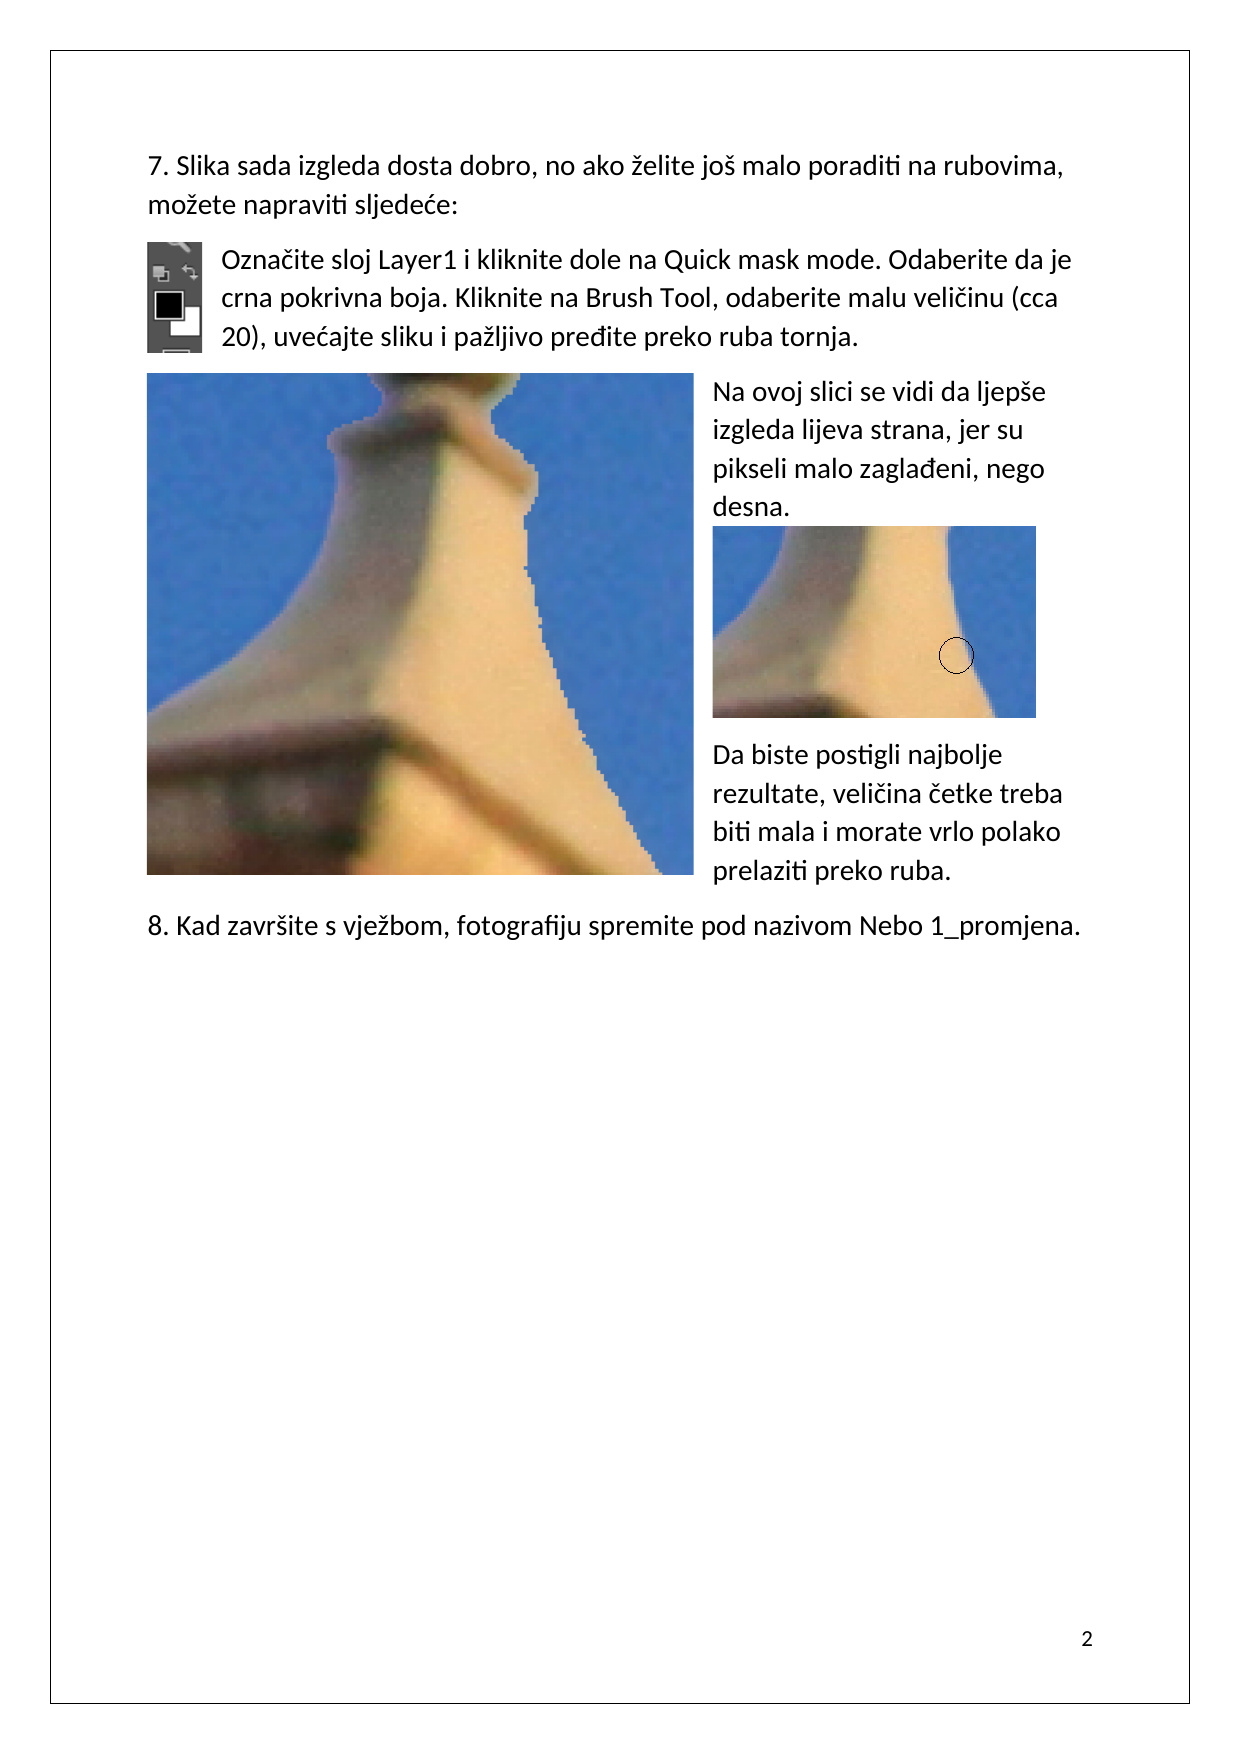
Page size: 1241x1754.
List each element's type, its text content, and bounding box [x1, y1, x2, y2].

picture [147, 242, 203, 353]
text 8. Kad završite s vježbom, fotografiju spremite pod nazivom Nebo 1_promjena. [147, 907, 1093, 942]
text 7. Slika sada izgleda dosta dobro, no ako želite još malo poraditi na rubovima, možete napraviti sljedeće: [147, 147, 1093, 222]
picture [146, 373, 694, 875]
text Označite sloj Layer1 i kliknite dole na Quick mask mode. Odaberite da je crna pokrivna boja. Kliknite na Brush Tool, odaberite malu veličinu (cca 20), uvećajte sliku i pažljivo pređite preko ruba tornja. [147, 241, 1093, 353]
text Da biste postigli najbolje rezultate, veličina četke treba biti mala i morate vrlo polako prelaziti preko ruba. [147, 736, 1093, 887]
picture [712, 526, 1036, 718]
